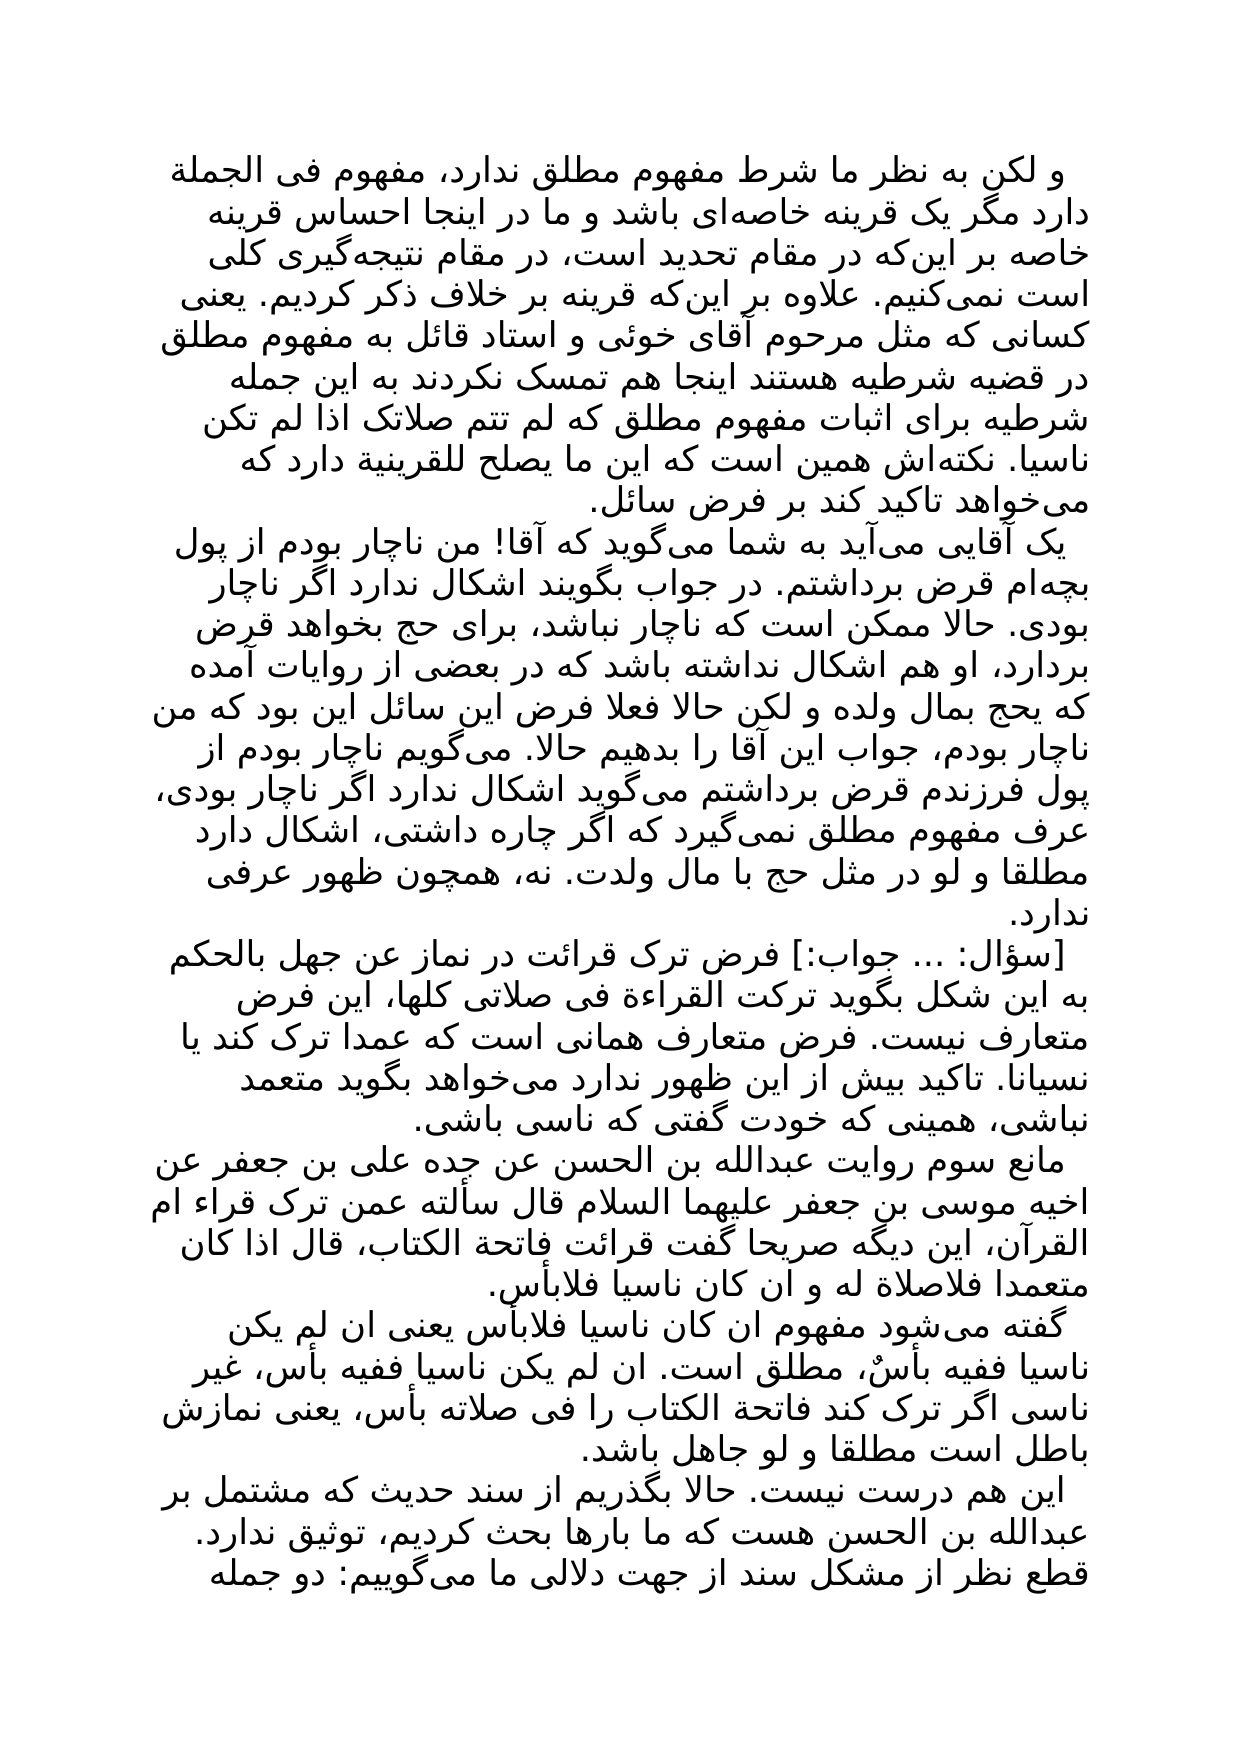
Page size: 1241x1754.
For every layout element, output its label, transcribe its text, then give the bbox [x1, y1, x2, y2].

text مانع سوم روایت عبدالله بن الحسن عن جده علی بن جعفر عن اخیه موسی بن جعفر علیهما السلام قال سألته عمن ترک قراء‌ ام القرآن، این دیگه صریحا گفت قرائت فاتحة الکتاب، ‌قال اذا کان متعمدا فلاصلاة له و ان کان ناسیا فلابأس. [150, 1140, 1090, 1305]
text [سؤال: ... جواب:] فرض ترک قرائت در نماز عن جهل بالحکم به این شکل بگوید ترکت القراءة فی صلاتی کلها، ‌این فرض متعارف نیست. فرض متعارف همانی است که عمدا ترک کند یا نسیانا. تاکید بیش از این ظهور ندارد می‌‌خواهد بگوید متعمد نباشی، همینی که خودت گفتی که ناسی باشی. [150, 934, 1090, 1140]
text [150, 1470, 1090, 1594]
text یک آقایی می‌آید به شما می‌‌گوید که آقا! من ناچار بودم از پول بچه‌ام قرض برداشتم. در جواب بگویند اشکال ندارد اگر ناچار بودی. حالا ممکن است که ناچار نباشد، ‌برای حج بخواهد قرض بردارد، ‌او هم اشکال نداشته باشد که در بعضی از روایات آمده که یحج بمال ولده و لکن حالا فعلا فرض این سائل این بود که من ناچار بودم، ‌جواب این آقا را بدهیم حالا. می‌‌گویم ناچار بودم از پول فرزندم قرض برداشتم می‌‌گوید اشکال ندارد اگر ناچار بودی، عرف مفهوم مطلق نمی‌گیرد که اگر چاره داشتی، ‌اشکال دارد مطلقا و لو در مثل حج با مال ولدت. نه، همچون ظهور عرفی ندارد. [150, 521, 1090, 934]
text گفته می‌‌شود مفهوم ان کان ناسیا فلابأس یعنی ان لم یکن ناسیا ففیه بأسٌ، ‌مطلق است. ان لم یکن ناسیا ففیه بأس، ‌غیر ناسی اگر ترک کند فاتحة ‌الکتاب را فی صلاته بأس، یعنی نمازش باطل است مطلقا و لو جاهل باشد. [150, 1305, 1090, 1470]
text و لکن به نظر ما شرط مفهوم مطلق ندارد، ‌مفهوم فی الجملة دارد مگر یک قرینه خاصه‌ای باشد و ما در اینجا احساس قرینه خاصه بر این‌که در مقام تحدید است، ‌در مقام نتیجه‌گیری کلی است نمی‌کنیم. علاوه بر این‌که قرینه بر خلاف ذکر کردیم. یعنی کسانی که مثل مرحوم آقای خوئی و استاد قائل به مفهوم مطلق در قضیه شرطیه هستند اینجا هم تمسک نکردند به این جمله شرطیه برای اثبات مفهوم مطلق که لم تتم صلاتک اذا لم تکن ناسیا. نکته‌اش همین است که این ما یصلح للقرینیة دارد که می‌‌خواهد تاکید کند بر فرض سائل. [150, 150, 1090, 521]
